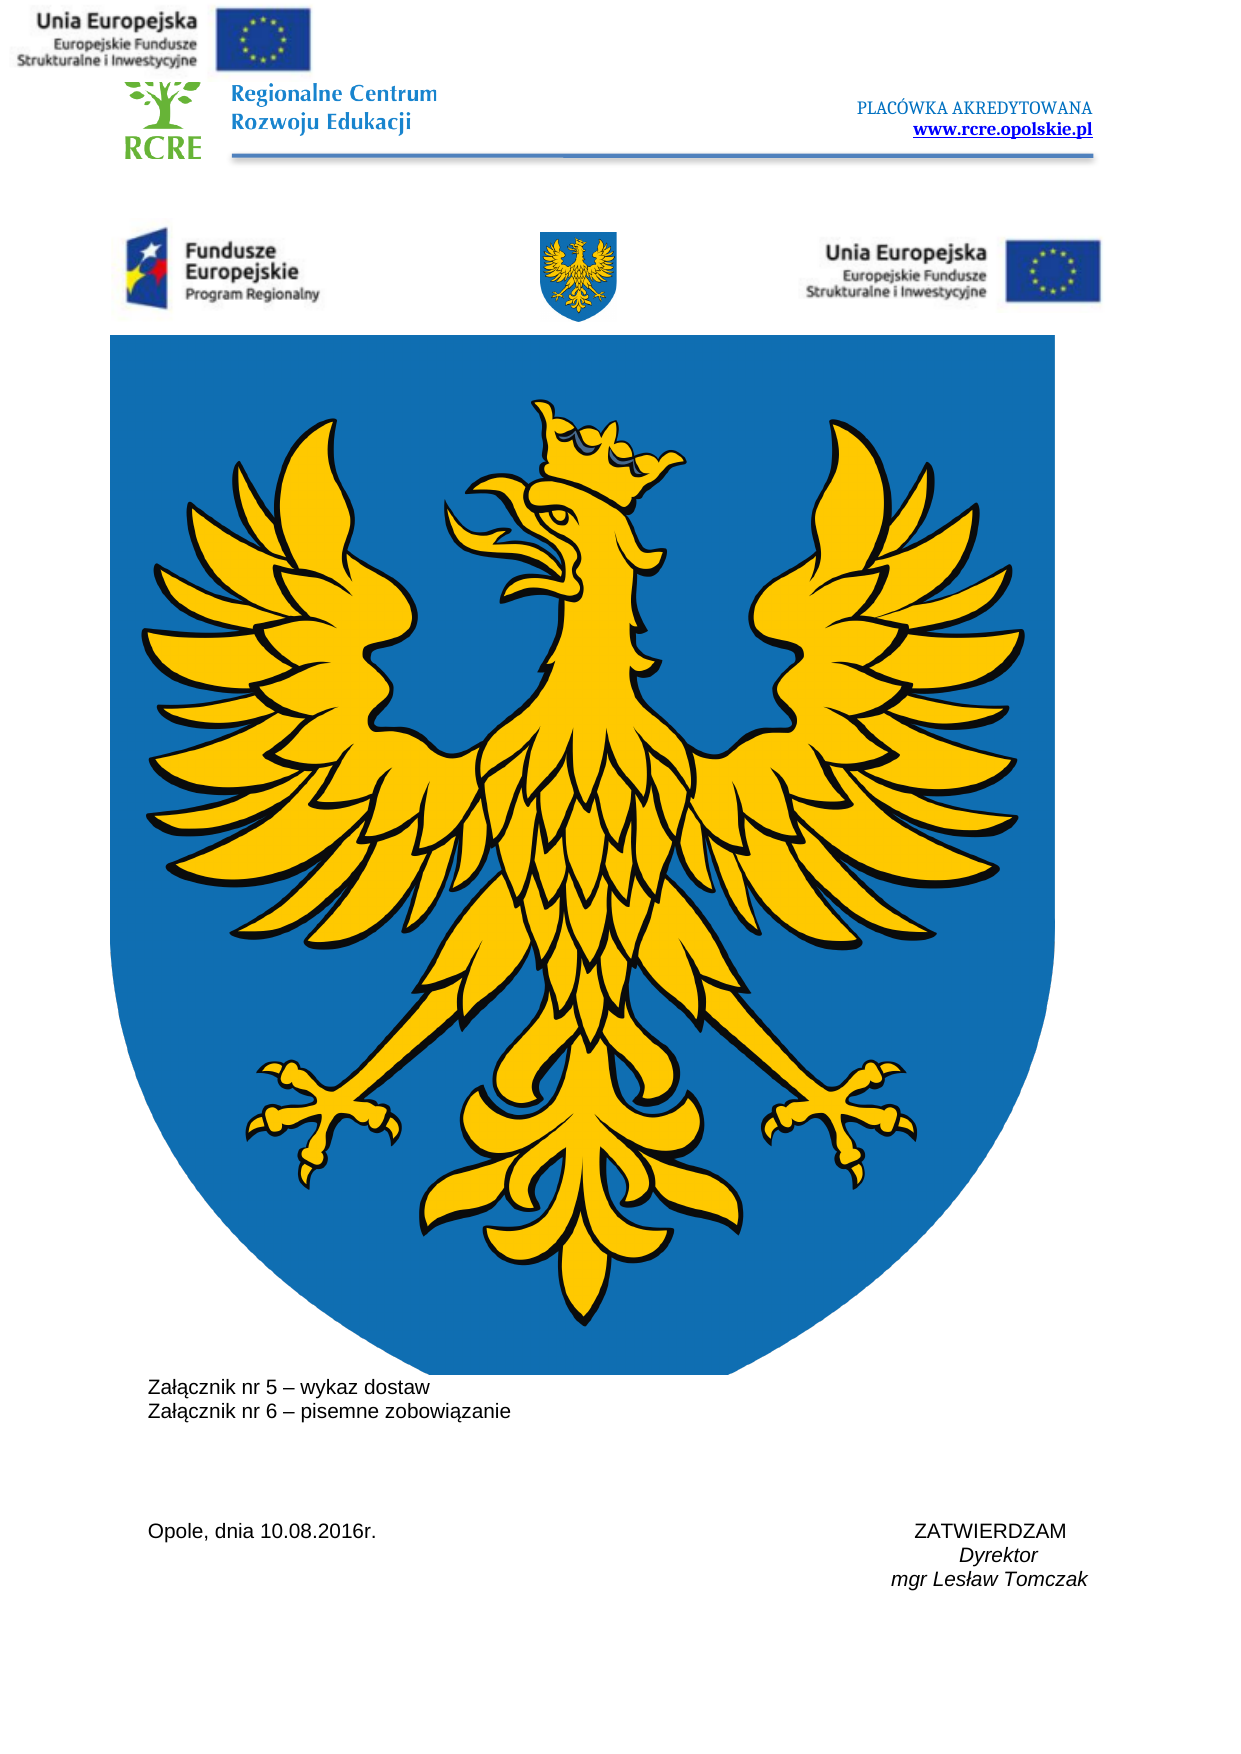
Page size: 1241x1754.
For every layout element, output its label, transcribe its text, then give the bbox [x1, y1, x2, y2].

text Dyrektor [148, 1542, 1093, 1566]
picture [789, 231, 1108, 313]
picture [110, 335, 1055, 1375]
picture [540, 232, 617, 322]
picture [110, 218, 339, 322]
text mgr Lesław Tomczak [221, 1566, 1093, 1590]
text Załącznik nr 5 – wykaz dostaw [148, 1375, 1093, 1399]
text Opole, dnia 10.08.2016r. ZATWIERDZAM [148, 1518, 1093, 1542]
picture [0, 0, 437, 159]
text Załącznik nr 6 – pisemne zobowiązanie [148, 1399, 1093, 1423]
